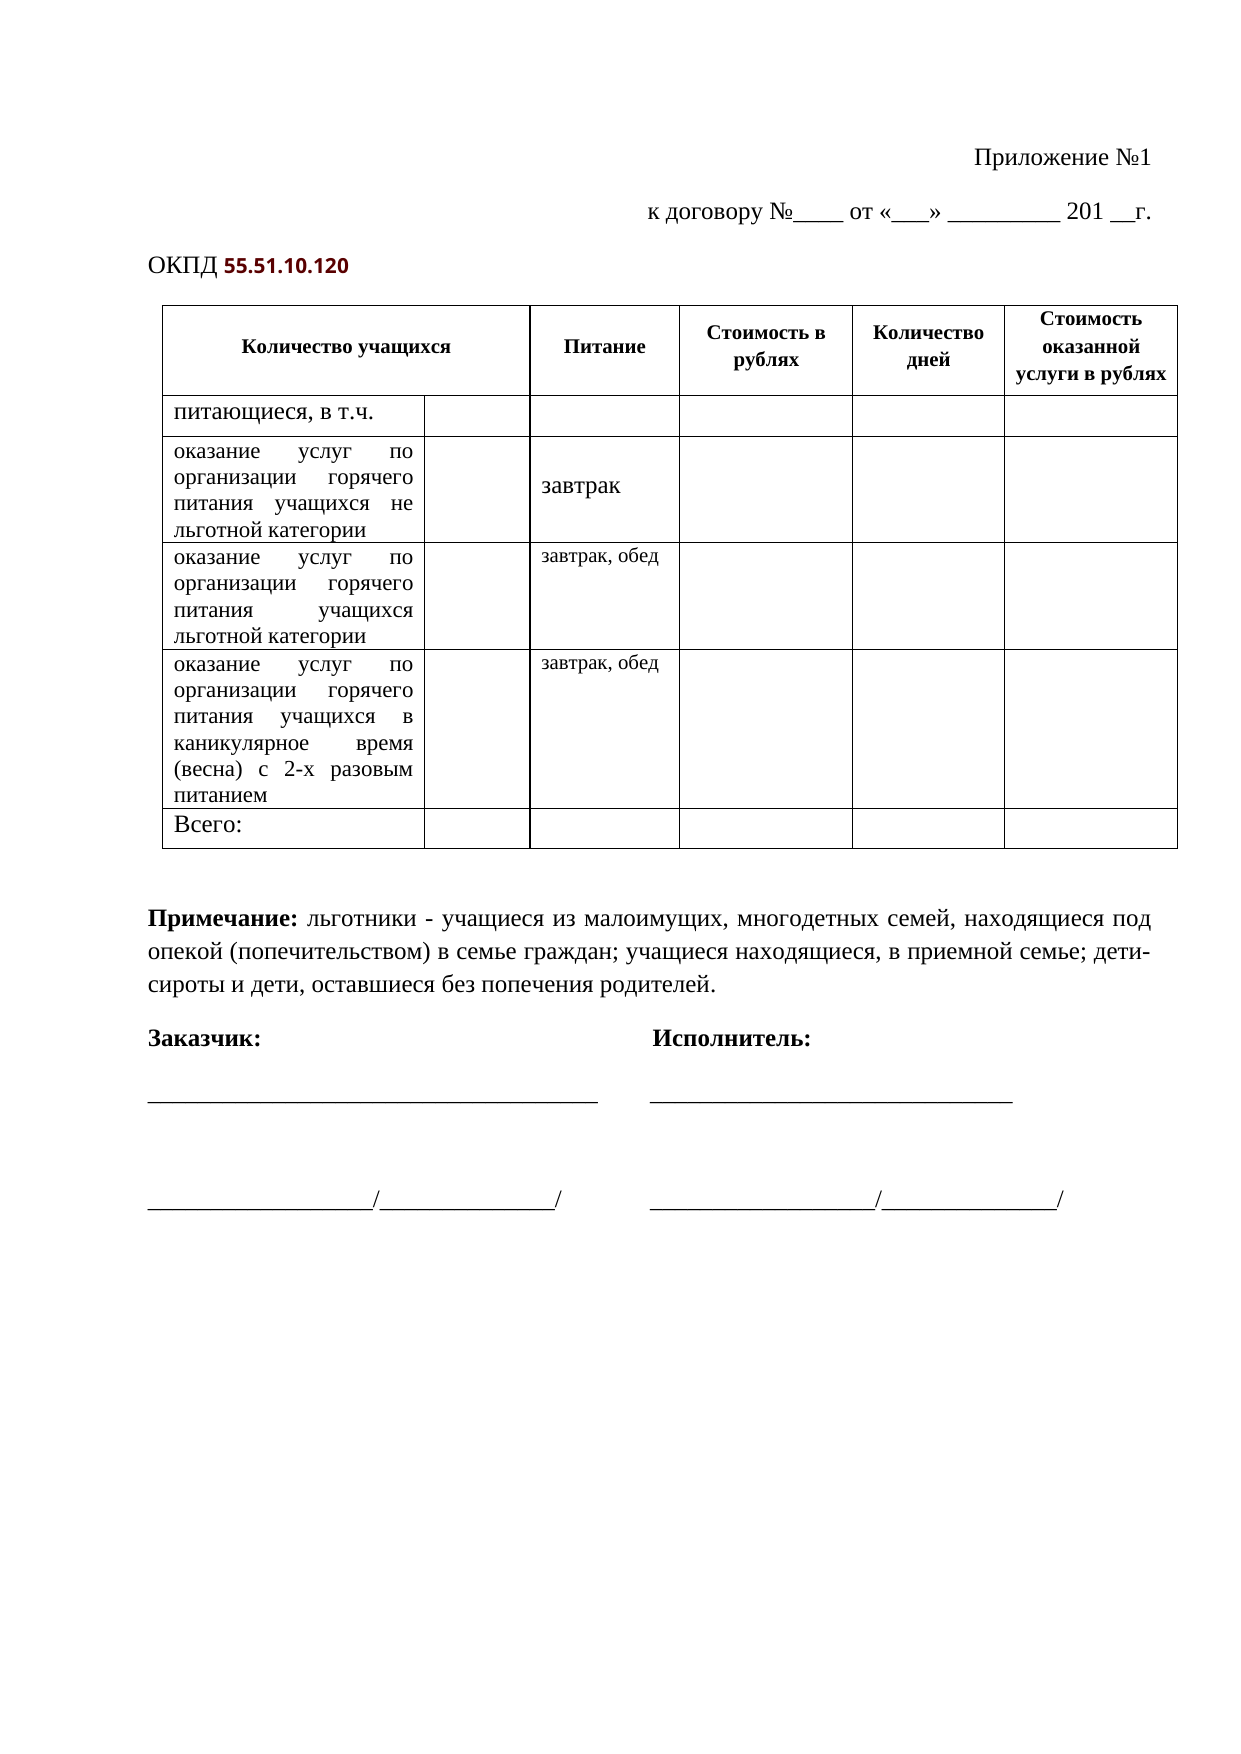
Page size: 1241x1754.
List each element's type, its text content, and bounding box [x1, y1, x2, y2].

table_cell [680, 809, 852, 848]
table_header Питание [531, 306, 679, 395]
text Приложение №1 [148, 142, 1152, 171]
table_cell [680, 543, 852, 648]
table_cell завтрак [531, 437, 679, 542]
table_cell питающиеся, в т.ч. [163, 396, 424, 436]
table_cell [425, 396, 529, 436]
table_header Заказчик: ____________________________________ __________________/______________/ [136, 1023, 635, 1277]
text ОКПД 55.51.10.120 [148, 250, 1152, 280]
table_header Количество дней [853, 306, 1004, 395]
table_cell Всего: [163, 809, 424, 848]
table_cell [1005, 396, 1177, 436]
table_cell [425, 809, 529, 848]
table_cell [1005, 809, 1177, 848]
table_cell [853, 809, 1004, 848]
table_cell завтрак, обед [531, 543, 679, 648]
table_header Количество учащихся [163, 306, 529, 395]
table_cell [853, 437, 1004, 542]
table_cell [531, 396, 679, 436]
table_cell [853, 543, 1004, 648]
table_cell [680, 650, 852, 808]
table_cell [425, 543, 529, 648]
table_cell [1005, 543, 1177, 648]
table_cell оказание услуг по организации горячего питания учащихся льготной категории [163, 543, 424, 648]
table_header Стоимость оказанной услуги в рублях [1005, 306, 1177, 395]
text Примечание: льготники - учащиеся из малоимущих, многодетных семей, находящиеся под опекой (попечительством) в семье граждан; учащиеся находящиеся, в приемной семье; дети-сироты и дети, оставшиеся без попечения родителей. [148, 903, 1152, 998]
table_cell завтрак, обед [531, 650, 679, 808]
table_cell [1005, 650, 1177, 808]
table_cell [853, 650, 1004, 808]
table_cell оказание услуг по организации горячего питания учащихся не льготной категории [163, 437, 424, 542]
table_cell [1005, 437, 1177, 542]
table_cell [853, 396, 1004, 436]
table_header Исполнитель: _____________________________ __________________/______________/ [635, 1023, 1133, 1277]
table_cell [680, 396, 852, 436]
table_cell [531, 809, 679, 848]
table_cell [425, 650, 529, 808]
table_cell [680, 437, 852, 542]
text к договору №____ от «___» _________ 201 __г. [148, 196, 1152, 225]
table_cell [425, 437, 529, 542]
table_cell оказание услуг по организации горячего питания учащихся в каникулярное время (весна) с 2-х разовым питанием [163, 650, 424, 808]
table_header Стоимость в рублях [680, 306, 852, 395]
